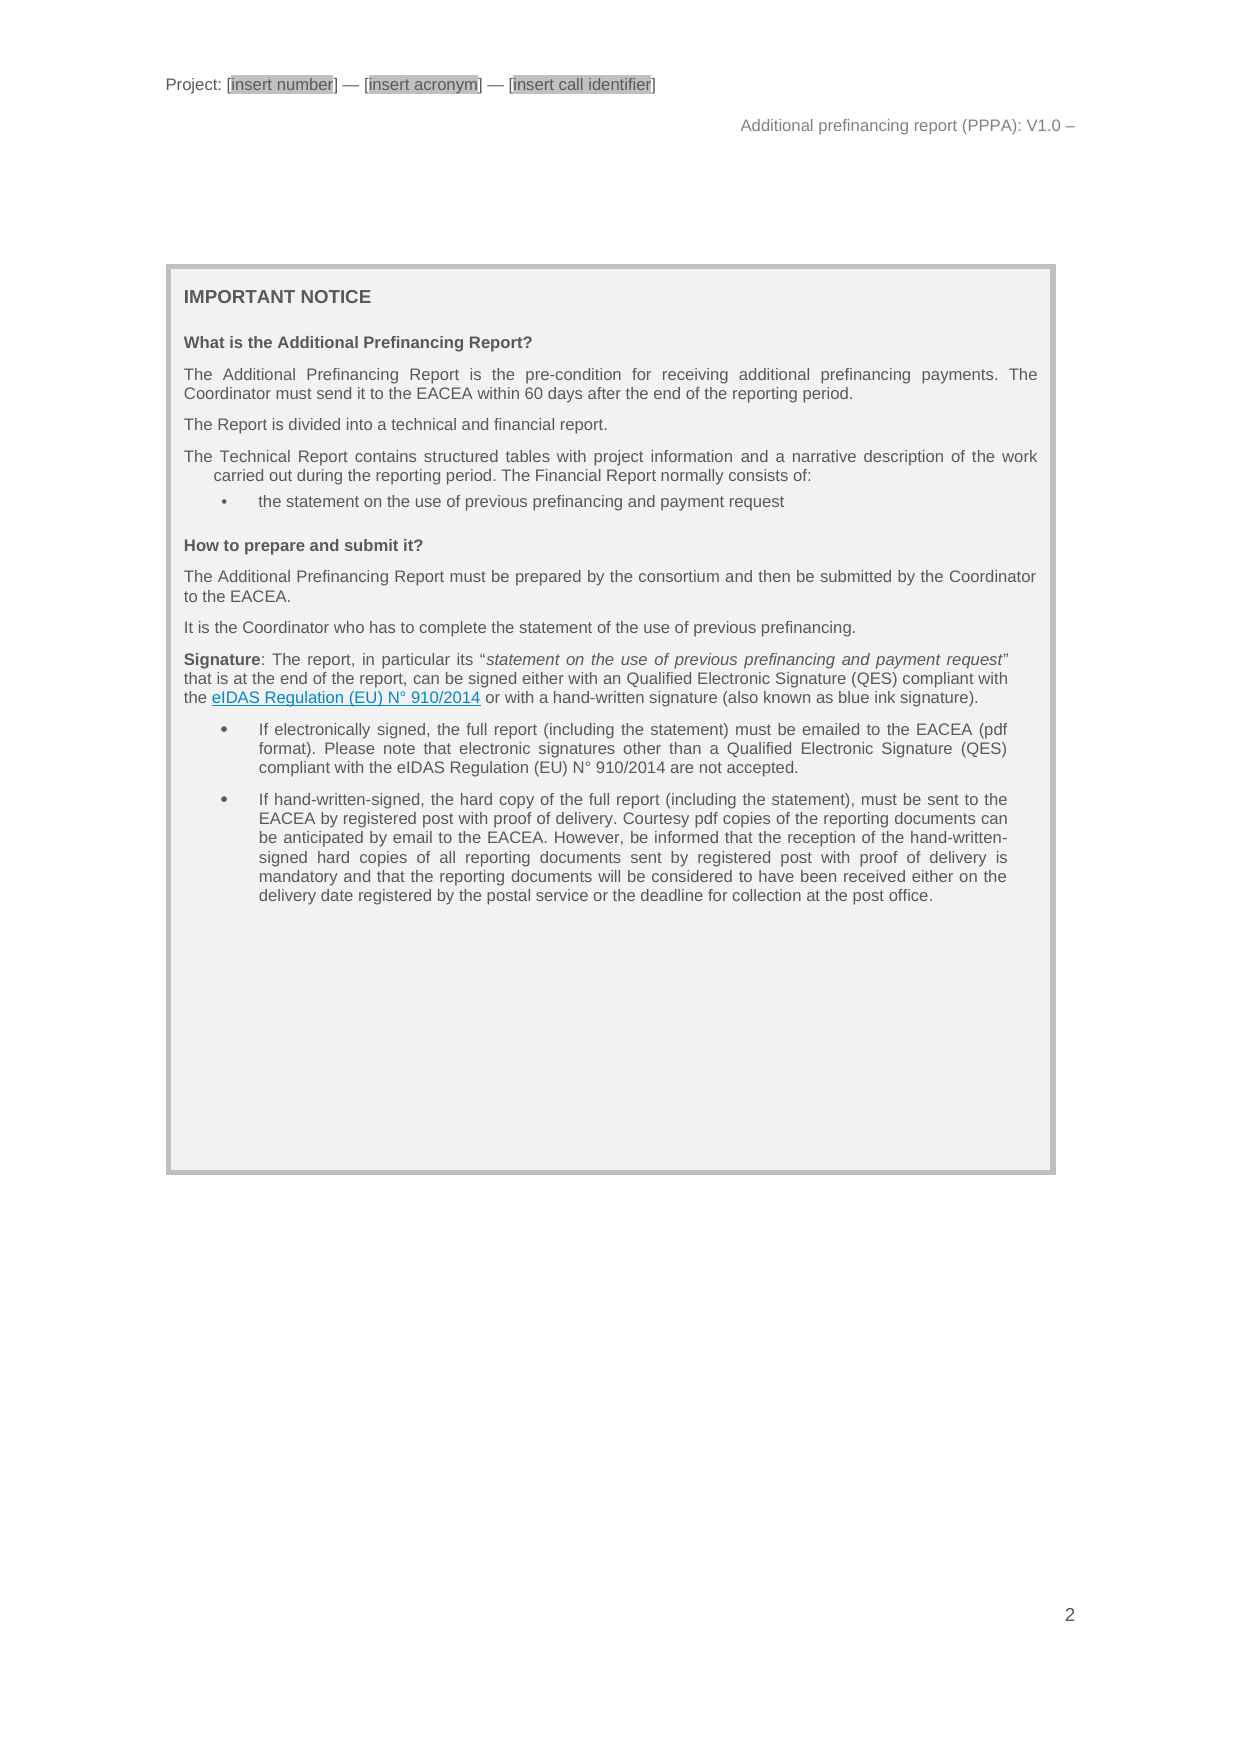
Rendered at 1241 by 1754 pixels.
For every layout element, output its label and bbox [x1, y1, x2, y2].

picture [226, 692, 231, 703]
